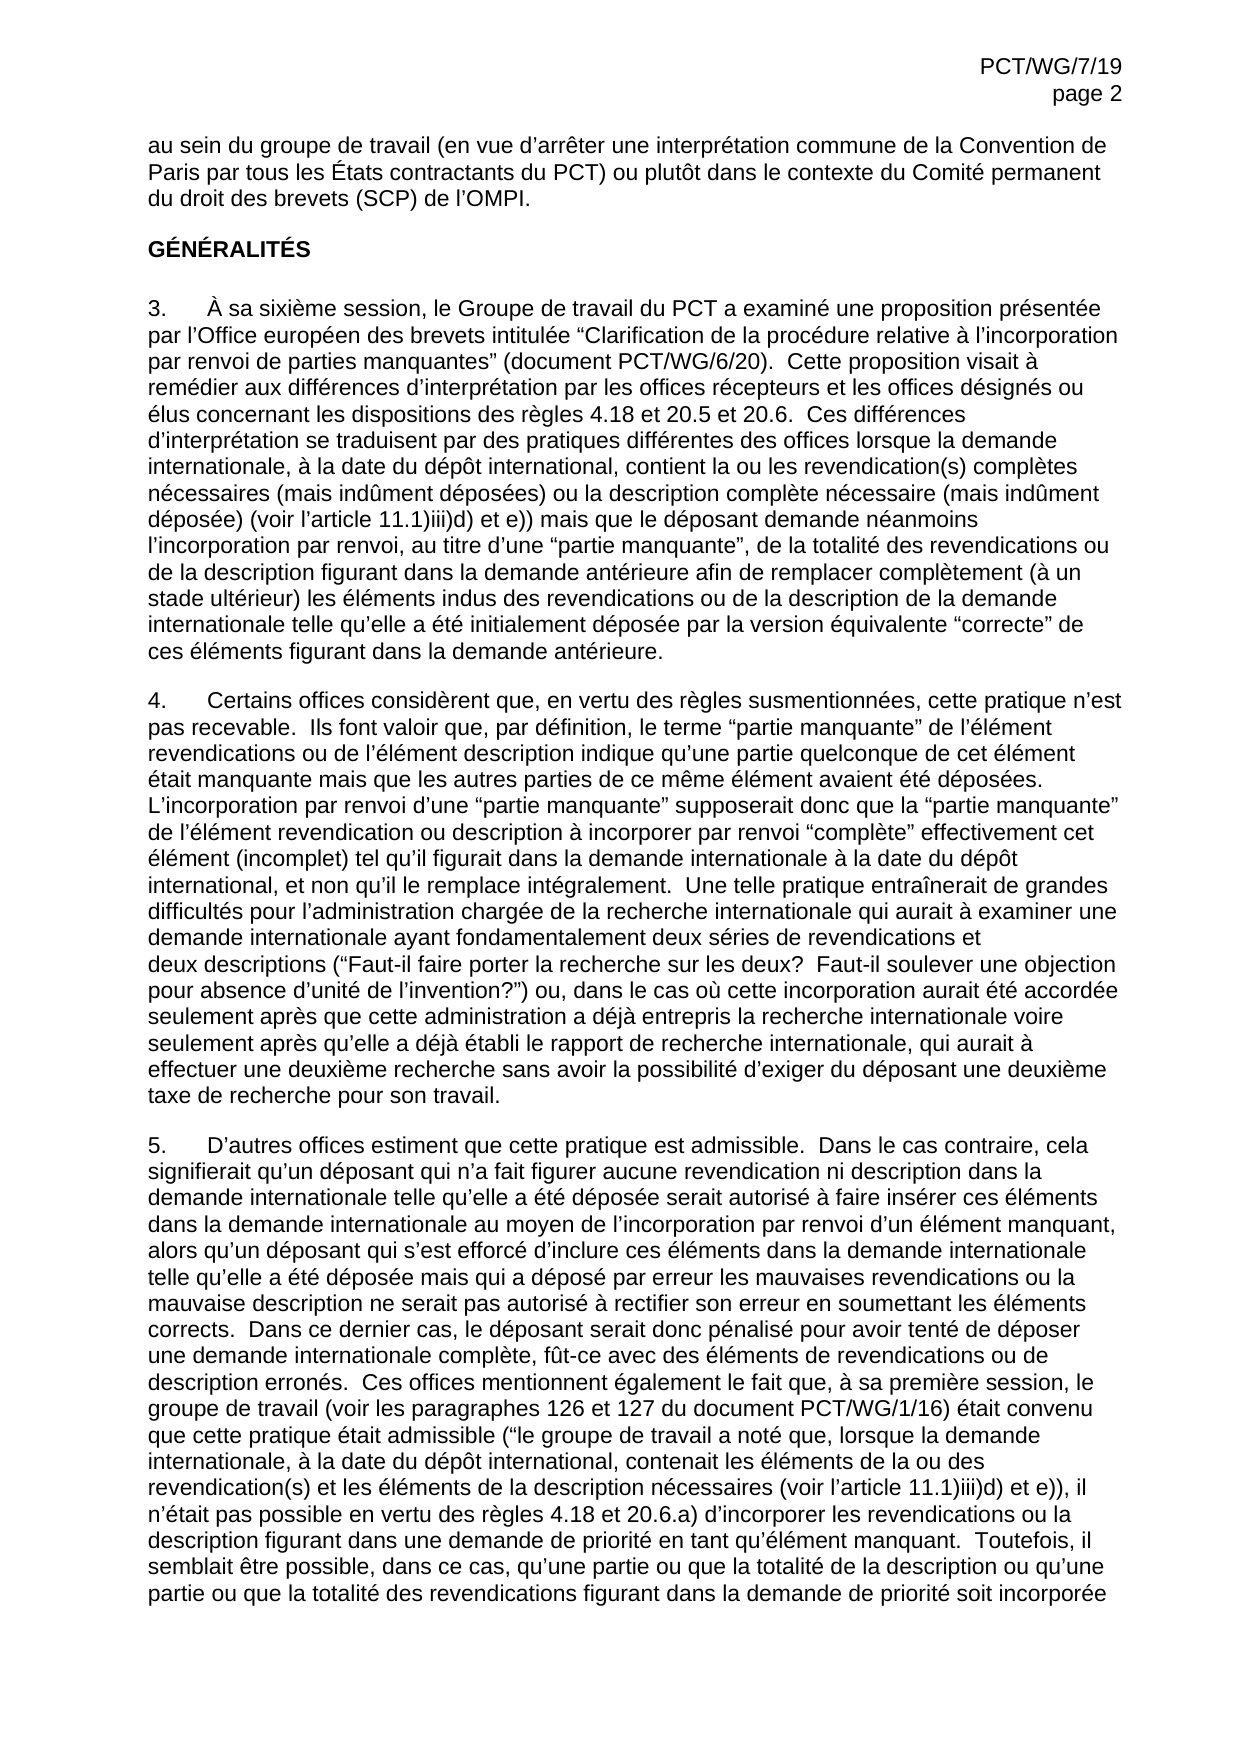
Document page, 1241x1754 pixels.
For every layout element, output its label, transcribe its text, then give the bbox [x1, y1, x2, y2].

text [148, 1132, 1122, 1606]
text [148, 132, 1122, 211]
subtitle Généralités [148, 236, 1122, 263]
text À sa sixième session, le Groupe de travail du PCT a examiné une proposition présentée par l’Office européen des brevets intitulée “Clarification de la procédure relative à l’incorporation par renvoi de parties manquantes” (document PCT/WG/6/20). Cette proposition visait à remédier aux différences d’interprétation par les offices récepteurs et les offices désignés ou élus concernant les dispositions des règles 4.18 et 20.5 et 20.6. Ces différences d’interprétation se traduisent par des pratiques différentes des offices lorsque la demande internationale, à la date du dépôt international, contient la ou les revendication(s) complètes nécessaires (mais indûment déposées) ou la description complète nécessaire (mais indûment déposée) (voir l’article 11.1)iii)d) et e)) mais que le déposant demande néanmoins l’incorporation par renvoi, au titre d’une “partie manquante”, de la totalité des revendications ou de la description figurant dans la demande antérieure afin de remplacer complètement (à un stade ultérieur) les éléments indus des revendications ou de la description de la demande internationale telle qu’elle a été initialement déposée par la version équivalente “correcte” de ces éléments figurant dans la demande antérieure. [148, 295, 1122, 664]
text Certains offices considèrent que, en vertu des règles susmentionnées, cette pratique n’est pas recevable. Ils font valoir que, par définition, le terme “partie manquante” de l’élément revendications ou de l’élément description indique qu’une partie quelconque de cet élément était manquante mais que les autres parties de ce même élément avaient été déposées. L’incorporation par renvoi d’une “partie manquante” supposerait donc que la “partie manquante” de l’élément revendication ou description à incorporer par renvoi “complète” effectivement cet élément (incomplet) tel qu’il figurait dans la demande internationale à la date du dépôt international, et non qu’il le remplace intégralement. Une telle pratique entraînerait de grandes difficultés pour l’administration chargée de la recherche internationale qui aurait à examiner une demande internationale ayant fondamentalement deux séries de revendications et deux descriptions (“Faut-il faire porter la recherche sur les deux? Faut-il soulever une objection pour absence d’unité de l’invention?”) ou, dans le cas où cette incorporation aurait été accordée seulement après que cette administration a déjà entrepris la recherche internationale voire seulement après qu’elle a déjà établi le rapport de recherche internationale, qui aurait à effectuer une deuxième recherche sans avoir la possibilité d’exiger du déposant une deuxième taxe de recherche pour son travail. [148, 687, 1122, 1109]
